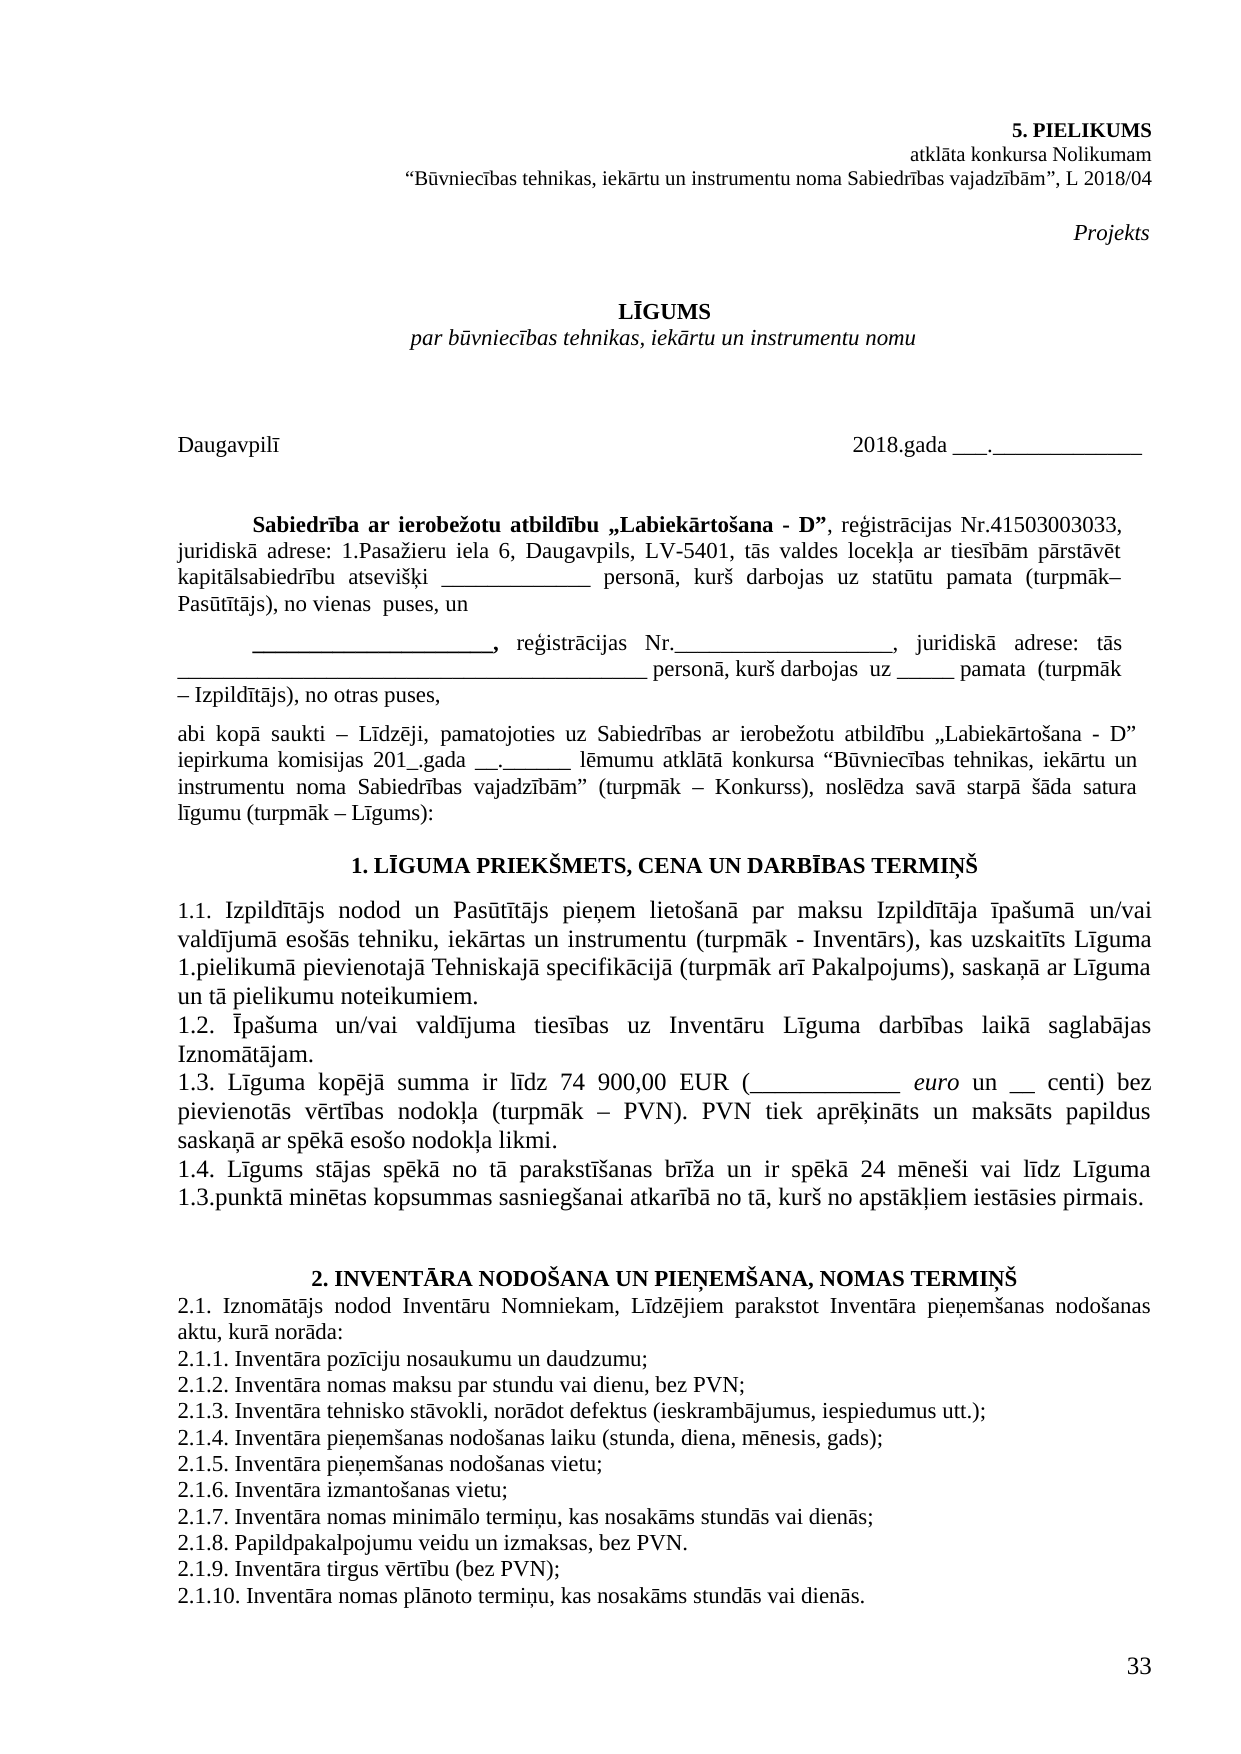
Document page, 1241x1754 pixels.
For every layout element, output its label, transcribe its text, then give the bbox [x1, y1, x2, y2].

text par būvniecības tehnikas, iekārtu un instrumentu nomu [177, 324, 1152, 351]
text 5. Pielikums [177, 118, 1152, 142]
text 2.1.3. Inventāra tehnisko stāvokli, norādot defektus (ieskrambājumus, iespiedumus utt.); [177, 1397, 1152, 1424]
text 1.1. Izpildītājs nodod un Pasūtītājs pieņem lietošanā par maksu Izpildītāja īpašumā un/vai valdījumā esošās tehniku, iekārtas un instrumentu (turpmāk - Inventārs), kas uzskaitīts Līguma 1.pielikumā pievienotajā Tehniskajā specifikācijā (turpmāk arī Pakalpojums), saskaņā ar Līguma un tā pielikumu noteikumiem. [177, 895, 1152, 1010]
text 2.1.10. Inventāra nomas plānoto termiņu, kas nosakāms stundās vai dienās. [177, 1582, 1152, 1608]
text atklāta konkursa Nolikumam [177, 142, 1152, 166]
text 2.1.7. Inventāra nomas minimālo termiņu, kas nosakāms stundās vai dienās; [177, 1503, 1152, 1529]
text Daugavpilī 2018.gada ___._____________ [177, 432, 1199, 458]
text 2.1.1. Inventāra pozīciju nosaukumu un daudzumu; [177, 1344, 1152, 1371]
text 2.1.8. Papildpakalpojumu veidu un izmaksas, bez PVN. [177, 1529, 1152, 1555]
text 2.1.6. Inventāra izmantošanas vietu; [177, 1476, 1152, 1503]
text 2.1.5. Inventāra pieņemšanas nodošanas vietu; [177, 1450, 1152, 1476]
text Sabiedrība ar ierobežotu atbildību „Labiekārtošana - D”, reģistrācijas Nr.41503003033, juridiskā adrese: 1.Pasažieru iela 6, Daugavpils, LV-5401, tās valdes locekļa ar tiesībām pārstāvēt kapitālsabiedrību atsevišķi _____________ personā, kurš darbojas uz statūtu pamata (turpmāk– Pasūtītājs), no vienas puses, un [177, 511, 1122, 616]
text LĪGUMS [177, 298, 1152, 324]
text 2.1.4. Inventāra pieņemšanas nodošanas laiku (stunda, diena, mēnesis, gads); [177, 1424, 1152, 1450]
text 1.2. Īpašuma un/vai valdījuma tiesības uz Inventāru Līguma darbības laikā saglabājas Iznomātājam. [177, 1010, 1152, 1067]
text _____________________, reģistrācijas Nr.___________________, juridiskā adrese: tās _________________________________________ personā, kurš darbojas uz _____ pamata (turpmāk – Izpildītājs), no otras puses, [177, 628, 1122, 708]
text 1.3. Līguma kopējā summa ir līdz 74 900,00 EUR (____________ euro un __ centi) bez pievienotās vērtības nodokļa (turpmāk – PVN). PVN tiek aprēķināts un maksāts papildus saskaņā ar spēkā esošo nodokļa likmi. [177, 1067, 1152, 1154]
text “Būvniecības tehnikas, iekārtu un instrumentu noma Sabiedrības vajadzībām”, L 2018/04 [177, 166, 1152, 190]
text 1. LĪGUMA PRIEKŠMETS, CENA UN DARBĪBAS TERMIŅŠ [177, 852, 1152, 878]
text 2.1.2. Inventāra nomas maksu par stundu vai dienu, bez PVN; [177, 1371, 1152, 1397]
text 1.4. Līgums stājas spēkā no tā parakstīšanas brīža un ir spēkā 24 mēneši vai līdz Līguma 1.3.punktā minētas kopsummas sasniegšanai atkarībā no tā, kurš no apstākļiem iestāsies pirmais. [177, 1154, 1152, 1211]
text 2. INVENTĀRA NODOŠANA UN PIEŅEMŠANA, NOMAS TERMIŅŠ [177, 1266, 1152, 1292]
text Projekts [177, 219, 1152, 245]
text 2.1. Iznomātājs nodod Inventāru Nomniekam, Līdzējiem parakstot Inventāra pieņemšanas nodošanas aktu, kurā norāda: [177, 1292, 1152, 1344]
text abi kopā saukti – Līdzēji, pamatojoties uz Sabiedrības ar ierobežotu atbildību „Labiekārtošana - D” iepirkuma komisijas 201_.gada __.______ lēmumu atklātā konkursa “Būvniecības tehnikas, iekārtu un instrumentu noma Sabiedrības vajadzībām” (turpmāk – Konkurss), noslēdza savā starpā šāda satura līgumu (turpmāk – Līgums): [177, 720, 1137, 826]
text 2.1.9. Inventāra tirgus vērtību (bez PVN); [177, 1555, 1152, 1582]
